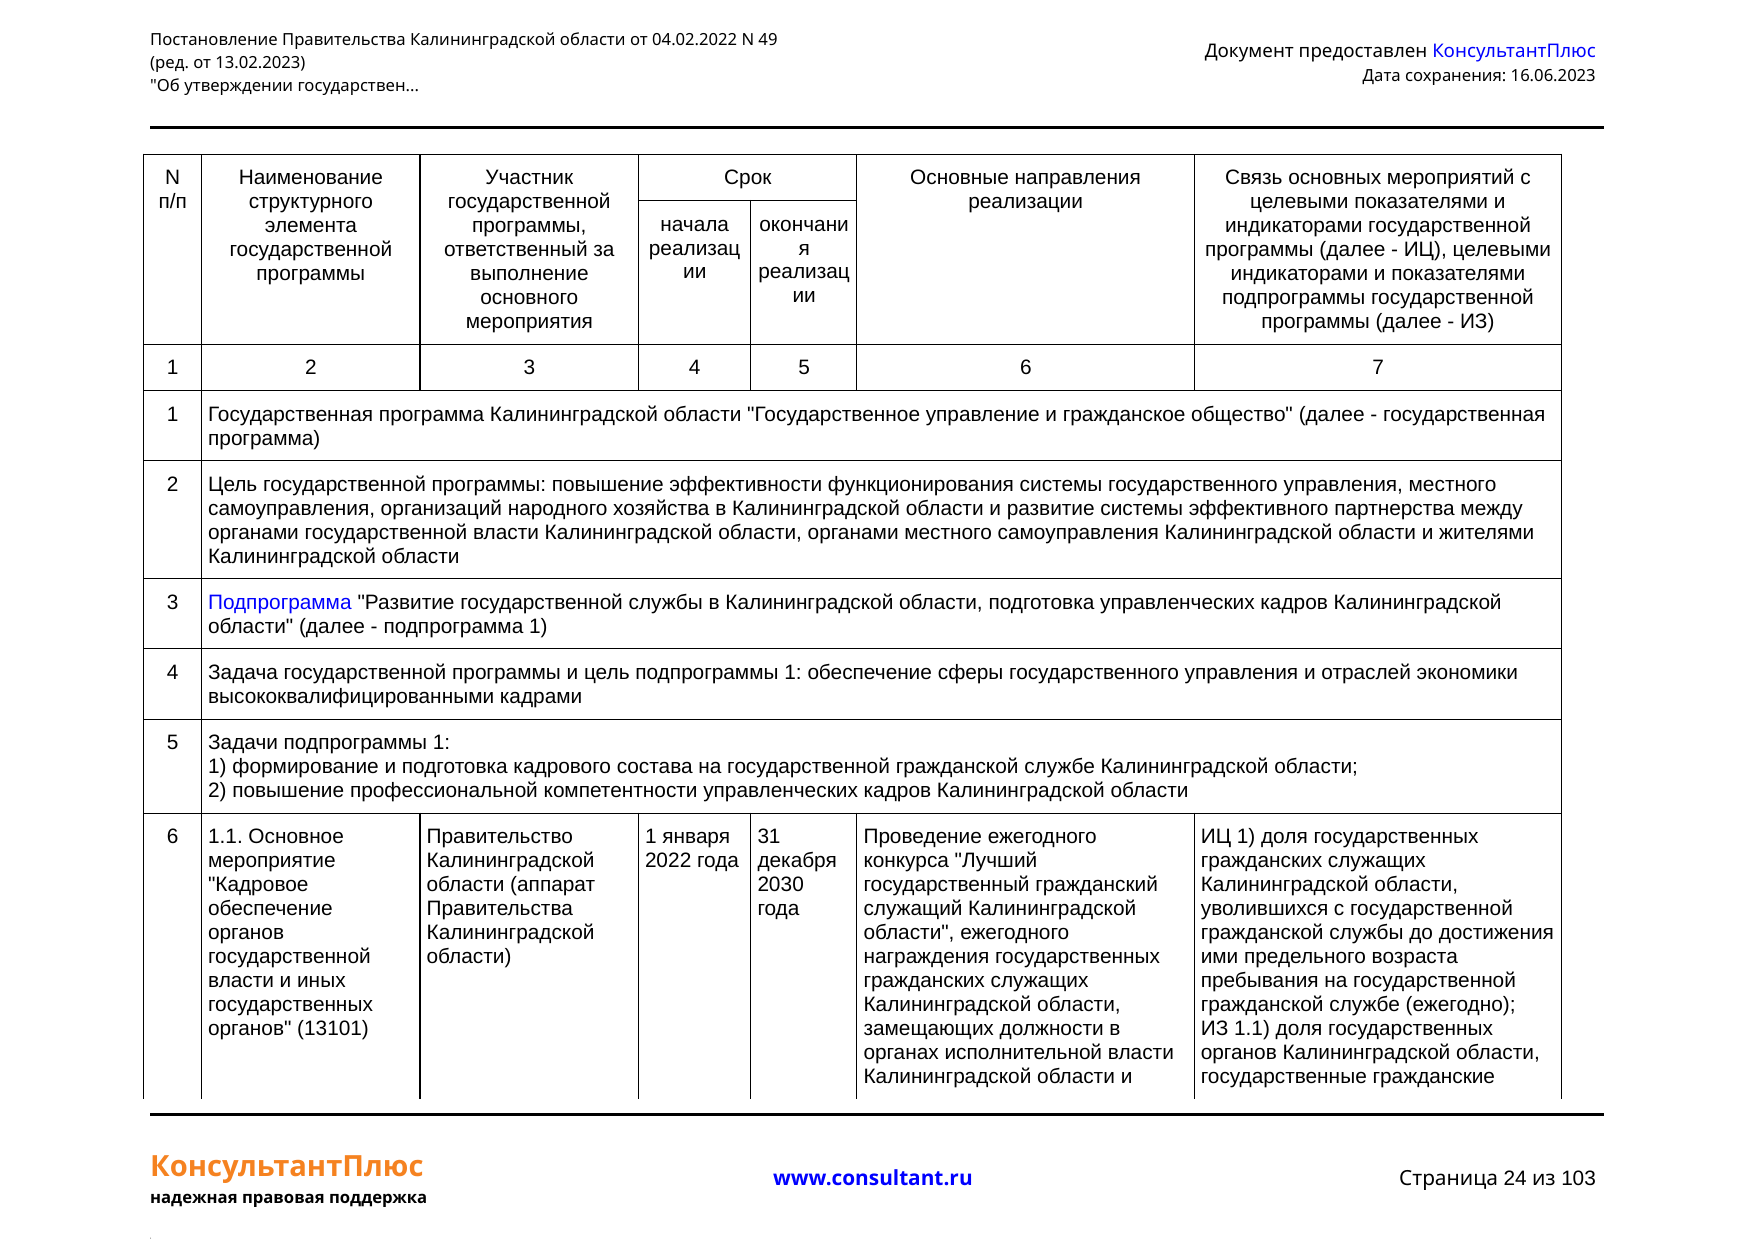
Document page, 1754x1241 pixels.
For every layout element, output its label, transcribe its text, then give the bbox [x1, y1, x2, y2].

table_cell 6 [144, 814, 201, 1098]
table_header Связь основных мероприятий с целевыми показателями и индикаторами государственной программы (далее - ИЦ), целевыми индикаторами и показателями подпрограммы государственной программы (далее - ИЗ) [1195, 155, 1561, 343]
table_cell 2 [202, 345, 419, 390]
table_cell 6 [857, 345, 1194, 390]
table_cell Подпрограмма "Развитие государственной службы в Калининградской области, подготовка управленческих кадров Калининградской области" (далее - подпрограмма 1) [202, 579, 1561, 648]
table_cell 4 [639, 345, 750, 390]
table_header Участник государственной программы, ответственный за выполнение основного мероприятия [421, 155, 638, 343]
table_cell 3 [144, 579, 201, 648]
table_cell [202, 814, 419, 1098]
table_cell 5 [751, 345, 856, 390]
table_cell Государственная программа Калининградской области "Государственное управление и гражданское общество" (далее - государственная программа) [202, 391, 1561, 460]
table_cell окончания реализации [751, 201, 856, 343]
table_cell 4 [144, 649, 201, 718]
table_header Наименование структурного элемента государственной программы [202, 155, 419, 343]
table_cell 1 января 2022 года [639, 814, 750, 1098]
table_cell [1195, 814, 1561, 1098]
table_header N п/п [144, 155, 201, 343]
table_cell 1 [144, 345, 201, 390]
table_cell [751, 814, 856, 1098]
table_cell 1 [144, 391, 201, 460]
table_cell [857, 814, 1194, 1098]
table_cell Задачи подпрограммы 1: 1) формирование и подготовка кадрового состава на государственной гражданской службе Калининградской области; 2) повышение профессиональной компетентности управленческих кадров Калининградской области [202, 720, 1561, 813]
table_cell 2 [144, 461, 201, 578]
table_header Основные направления реализации [857, 155, 1194, 343]
table_cell 5 [144, 720, 201, 813]
table_cell начала реализации [639, 201, 750, 343]
table_cell Задача государственной программы и цель подпрограммы 1: обеспечение сферы государственного управления и отраслей экономики высококвалифицированными кадрами [202, 649, 1561, 718]
table_cell 7 [1195, 345, 1561, 390]
table_cell 3 [421, 345, 638, 390]
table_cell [421, 814, 638, 1098]
table_cell Цель государственной программы: повышение эффективности функционирования системы государственного управления, местного самоуправления, организаций народного хозяйства в Калининградской области и развитие системы эффективного партнерства между органами государственной власти Калининградской области, органами местного самоуправления Калининградской области и жителями Калининградской области [202, 461, 1561, 578]
table_header Срок [639, 155, 856, 200]
